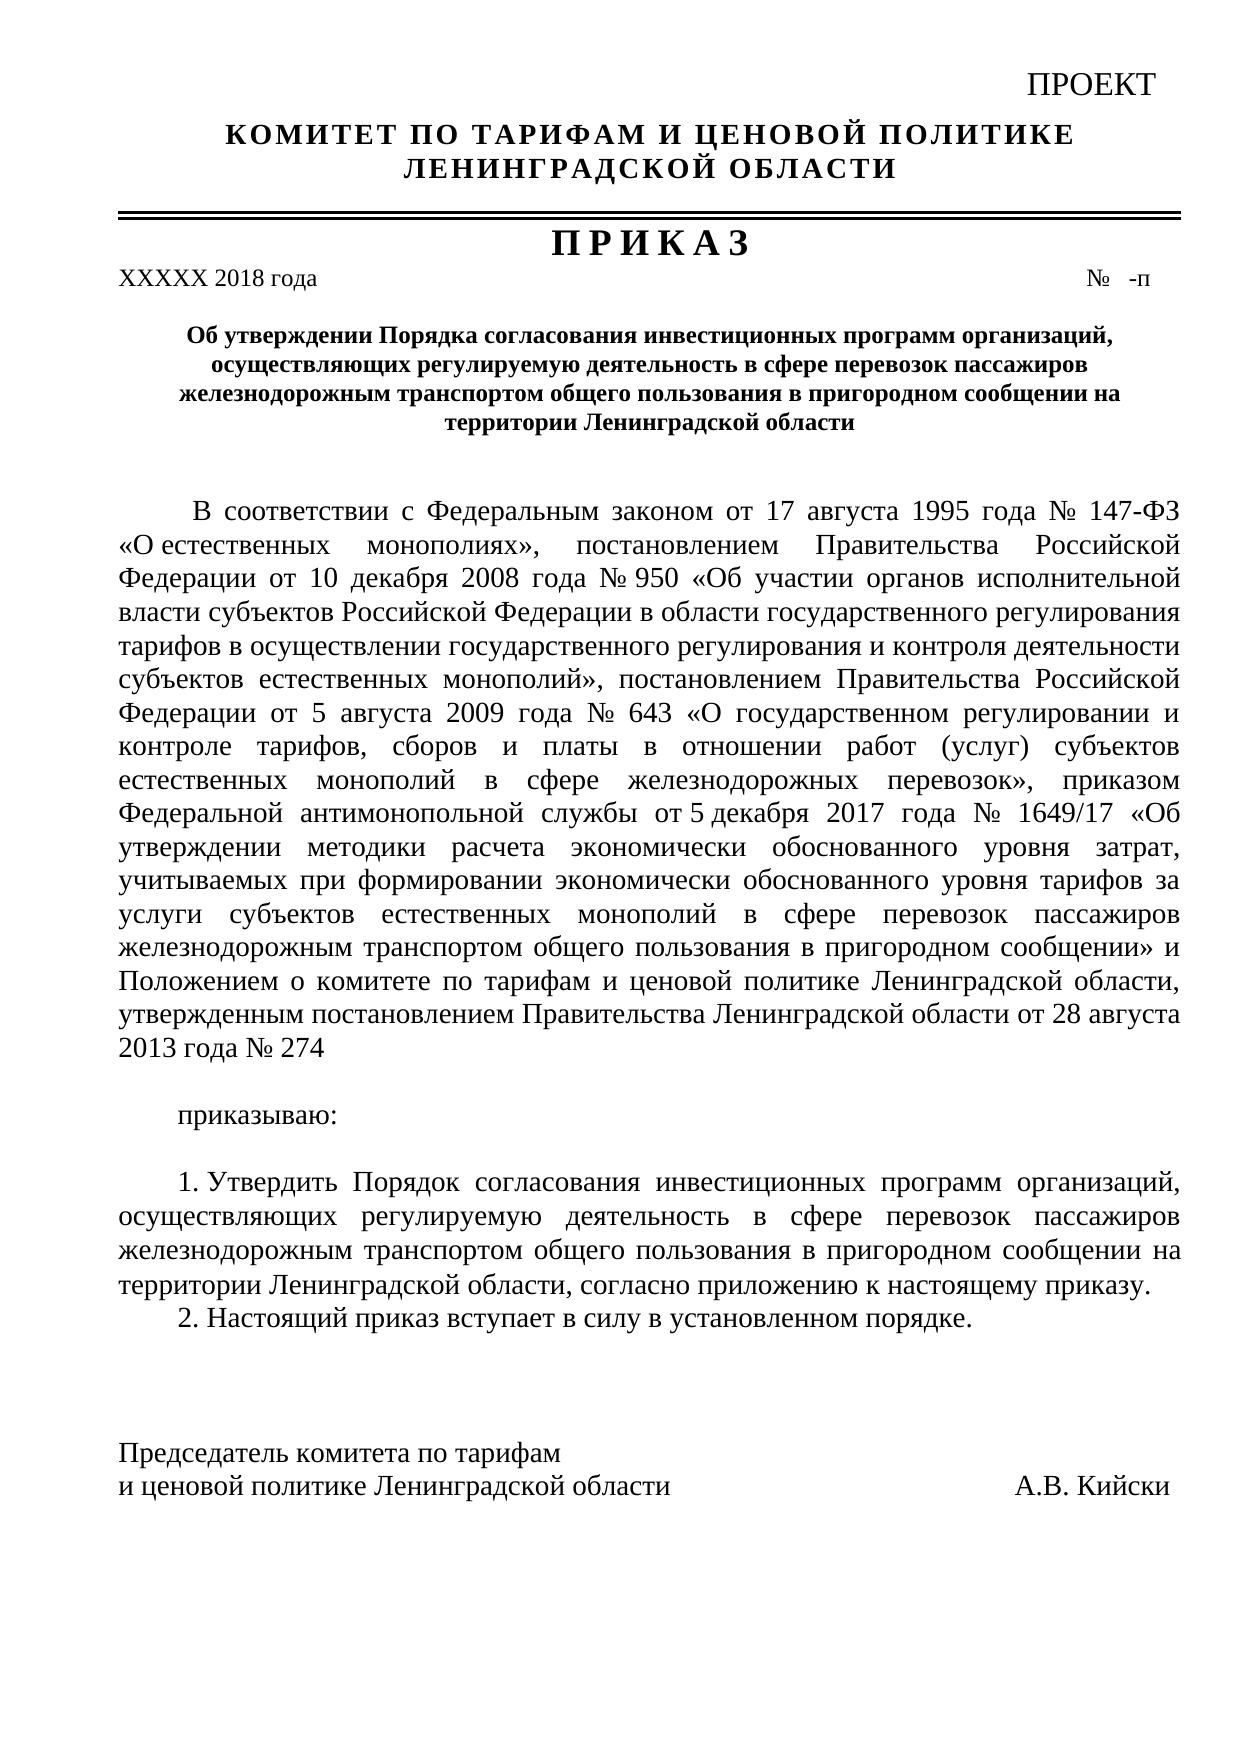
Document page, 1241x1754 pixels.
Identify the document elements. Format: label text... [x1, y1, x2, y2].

text Председатель комитета по тарифам [118, 1435, 1181, 1468]
text 1. Утвердить Порядок согласования инвестиционных программ организаций, осуществляющих регулируемую деятельность в сфере перевозок пассажиров железнодорожным транспортом общего пользования в пригородном сообщении на территории Ленинградской области, согласно приложению к настоящему приказу. [118, 1164, 1181, 1301]
list 2. Настоящий приказ вступает в силу в установленном порядке. [118, 1301, 1181, 1334]
text В соответствии с Федеральным законом от 17 августа 1995 года № 147-ФЗ «О естественных монополиях», постановлением Правительства Российской Федерации от 10 декабря 2008 года № 950 «Об участии органов исполнительной власти субъектов Российской Федерации в области государственного регулирования тарифов в осуществлении государственного регулирования и контроля деятельности субъектов естественных монополий», постановлением Правительства Российской Федерации от 5 августа 2009 года № 643 «О государственном регулировании и контроле тарифов, сборов и платы в отношении работ (услуг) субъектов естественных монополий в сфере железнодорожных перевозок», приказом Федеральной антимонопольной службы от 5 декабря 2017 года № 1649/17 «Об утверждении методики расчета экономически обоснованного уровня затрат, учитываемых при формировании экономически обоснованного уровня тарифов за услуги субъектов естественных монополий в сфере перевозок пассажиров железнодорожным транспортом общего пользования в пригородном сообщении» и Положением о комитете по тарифам и ценовой политике Ленинградской области, утвержденным постановлением Правительства Ленинградской области от 28 августа 2013 года № 274 [118, 493, 1181, 1064]
text Об утверждении Порядка согласования инвестиционных программ организаций, осуществляющих регулируемую деятельность в сфере перевозок пассажиров железнодорожным транспортом общего пользования в пригородном сообщении на территории Ленинградской области [118, 321, 1181, 436]
text КОМИТЕТ ПО ТАРИФАМ И ЦЕНОВОЙ ПОЛИТИКЕ ЛЕНИНГРАДСКОЙ ОБЛАСТИ [118, 117, 1181, 184]
text и ценовой политике Ленинградской области А.В. Кийски [118, 1468, 1181, 1502]
text ХХХХХ 2018 года № -п [118, 263, 1181, 292]
text ПРИКАЗ [118, 220, 1181, 263]
text приказываю: [118, 1097, 1181, 1131]
